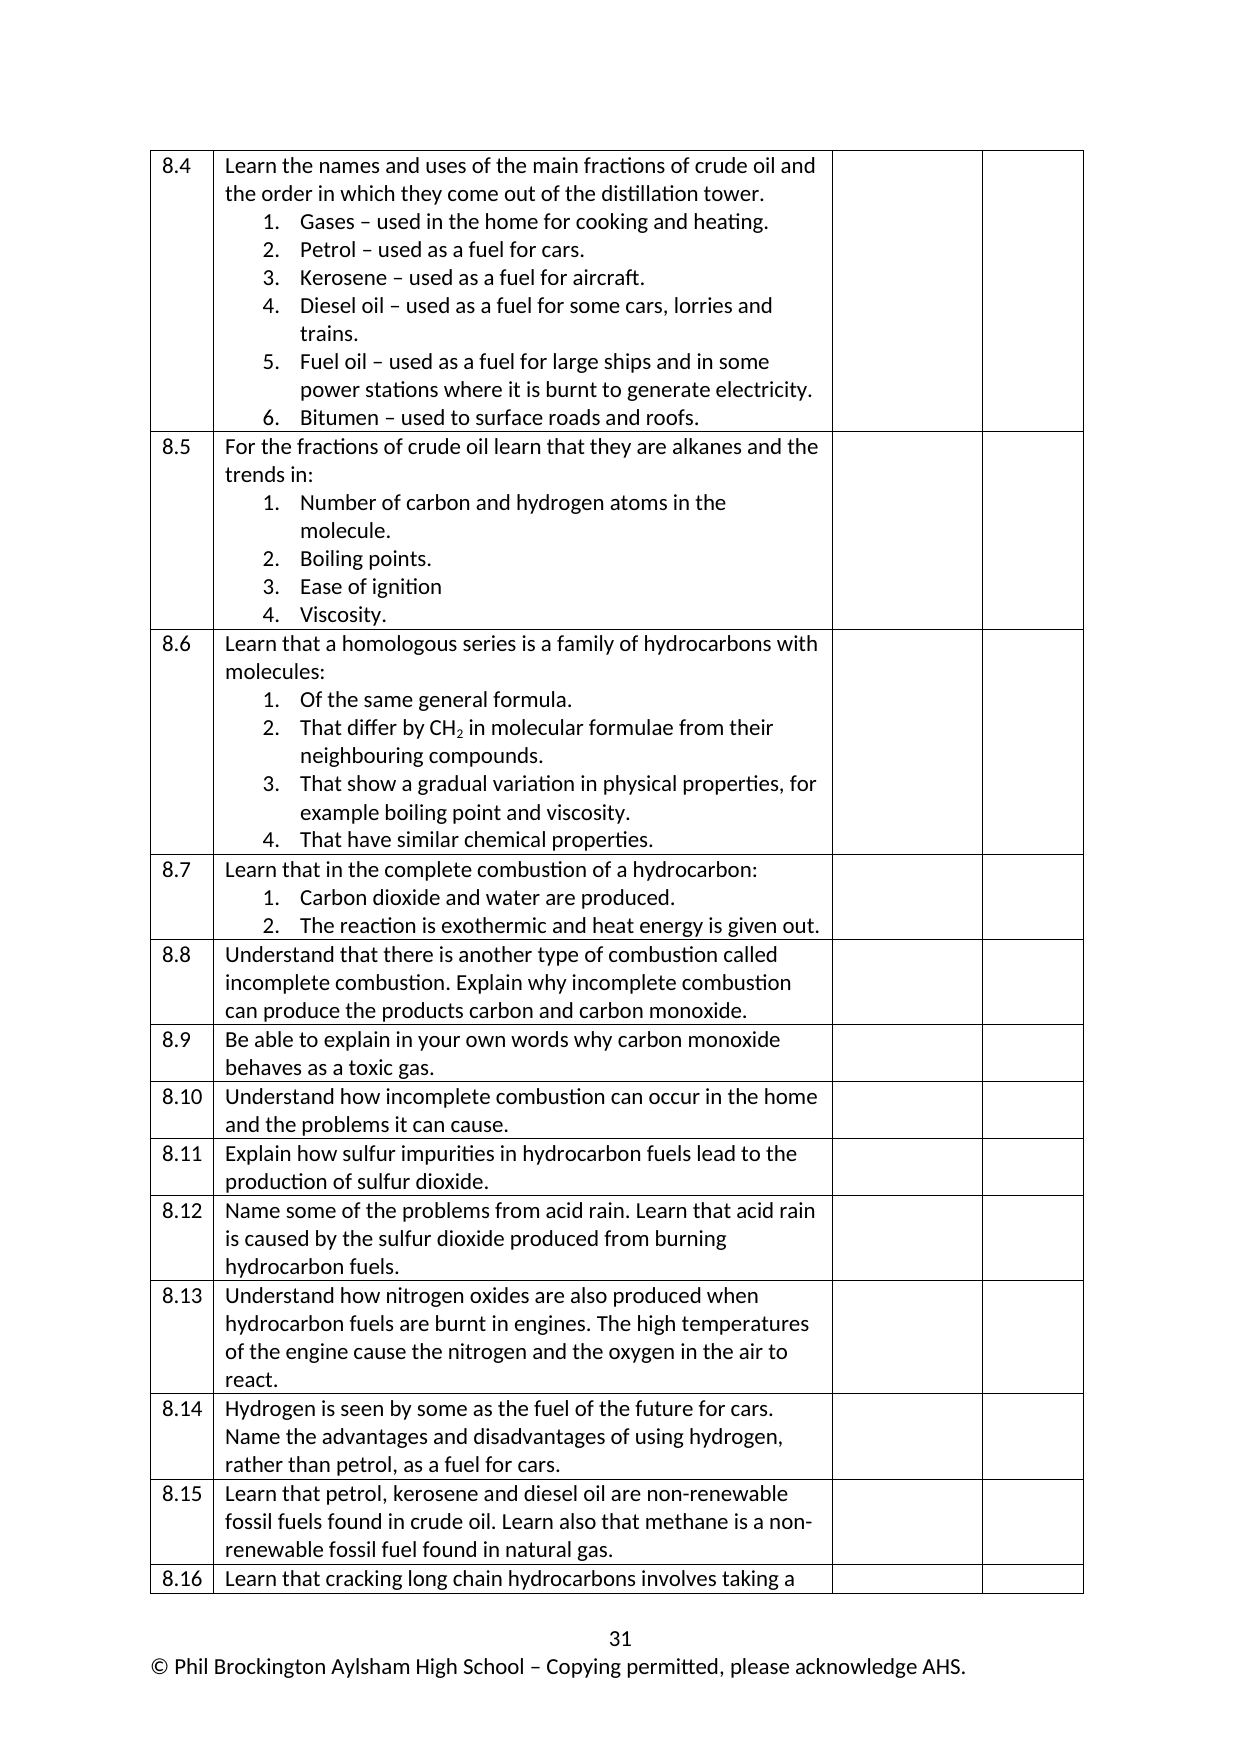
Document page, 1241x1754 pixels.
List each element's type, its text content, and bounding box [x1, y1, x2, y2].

table_cell [833, 1480, 982, 1563]
table_cell [983, 1565, 1083, 1593]
table_cell Learn the names and uses of the main fractions of crude oil and the order in which they come out of the distillation tower. Gases – used in the home for cooking and heating. Petrol – used as a fuel for cars. Kerosene – used as a fuel for aircraft. Diesel oil – used as a fuel for some cars, lorries and trains. Fuel oil – used as a fuel for large ships and in some power stations where it is burnt to generate electricity. Bitumen – used to surface roads and roofs. [214, 151, 832, 431]
table_cell [983, 1139, 1083, 1195]
table_cell [833, 1281, 982, 1393]
table_cell Be able to explain in your own words why carbon monoxide behaves as a toxic gas. [214, 1025, 832, 1081]
table_cell 8.11 [151, 1139, 213, 1195]
table_cell [983, 151, 1083, 431]
table_cell [983, 1196, 1083, 1280]
table_cell For the fractions of crude oil learn that they are alkanes and the trends in: Number of carbon and hydrogen atoms in the molecule. Boiling points. Ease of ignition Viscosity. [214, 432, 832, 628]
table_cell [983, 630, 1083, 854]
table_cell [833, 1025, 982, 1081]
table_cell 8.4 [151, 151, 213, 431]
table_cell 8.5 [151, 432, 213, 628]
table_cell [983, 432, 1083, 628]
table_cell [833, 1394, 982, 1478]
table_cell 8.7 [151, 855, 213, 939]
table_cell 8.16 [151, 1565, 213, 1593]
table_cell [983, 940, 1083, 1024]
table_cell 8.10 [151, 1082, 213, 1138]
table_cell Hydrogen is seen by some as the fuel of the future for cars. Name the advantages and disadvantages of using hydrogen, rather than petrol, as a fuel for cars. [214, 1394, 832, 1478]
table_cell 8.8 [151, 940, 213, 1024]
table_cell 8.6 [151, 630, 213, 854]
table_cell Learn that a homologous series is a family of hydrocarbons with molecules: Of the same general formula. That differ by CH2 in molecular formulae from their neighbouring compounds. That show a gradual variation in physical properties, for example boiling point and viscosity. That have similar chemical properties. [214, 630, 832, 854]
table_cell Explain how sulfur impurities in hydrocarbon fuels lead to the production of sulfur dioxide. [214, 1139, 832, 1195]
table_cell [833, 1565, 982, 1593]
table_cell [833, 630, 982, 854]
table_cell Understand that there is another type of combustion called incomplete combustion. Explain why incomplete combustion can produce the products carbon and carbon monoxide. [214, 940, 832, 1024]
table_cell [983, 1480, 1083, 1563]
table_cell Learn that petrol, kerosene and diesel oil are non-renewable fossil fuels found in crude oil. Learn also that methane is a non-renewable fossil fuel found in natural gas. [214, 1480, 832, 1563]
table_cell Understand how nitrogen oxides are also produced when hydrocarbon fuels are burnt in engines. The high temperatures of the engine cause the nitrogen and the oxygen in the air to react. [214, 1281, 832, 1393]
table_cell [983, 1082, 1083, 1138]
table_cell Name some of the problems from acid rain. Learn that acid rain is caused by the sulfur dioxide produced from burning hydrocarbon fuels. [214, 1196, 832, 1280]
table_cell [833, 1139, 982, 1195]
table_cell [833, 151, 982, 431]
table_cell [214, 1565, 832, 1593]
table_cell [833, 432, 982, 628]
table_cell 8.13 [151, 1281, 213, 1393]
table_cell 8.15 [151, 1480, 213, 1563]
table_cell [833, 1082, 982, 1138]
table_cell 8.9 [151, 1025, 213, 1081]
table_cell [983, 1394, 1083, 1478]
table_cell 8.12 [151, 1196, 213, 1280]
table_cell [833, 1196, 982, 1280]
table_cell Understand how incomplete combustion can occur in the home and the problems it can cause. [214, 1082, 832, 1138]
table_cell [983, 1281, 1083, 1393]
table_cell [983, 1025, 1083, 1081]
table_cell [833, 855, 982, 939]
table_cell [833, 940, 982, 1024]
table_cell Learn that in the complete combustion of a hydrocarbon: Carbon dioxide and water are produced. The reaction is exothermic and heat energy is given out. [214, 855, 832, 939]
table_cell [983, 855, 1083, 939]
table_cell 8.14 [151, 1394, 213, 1478]
